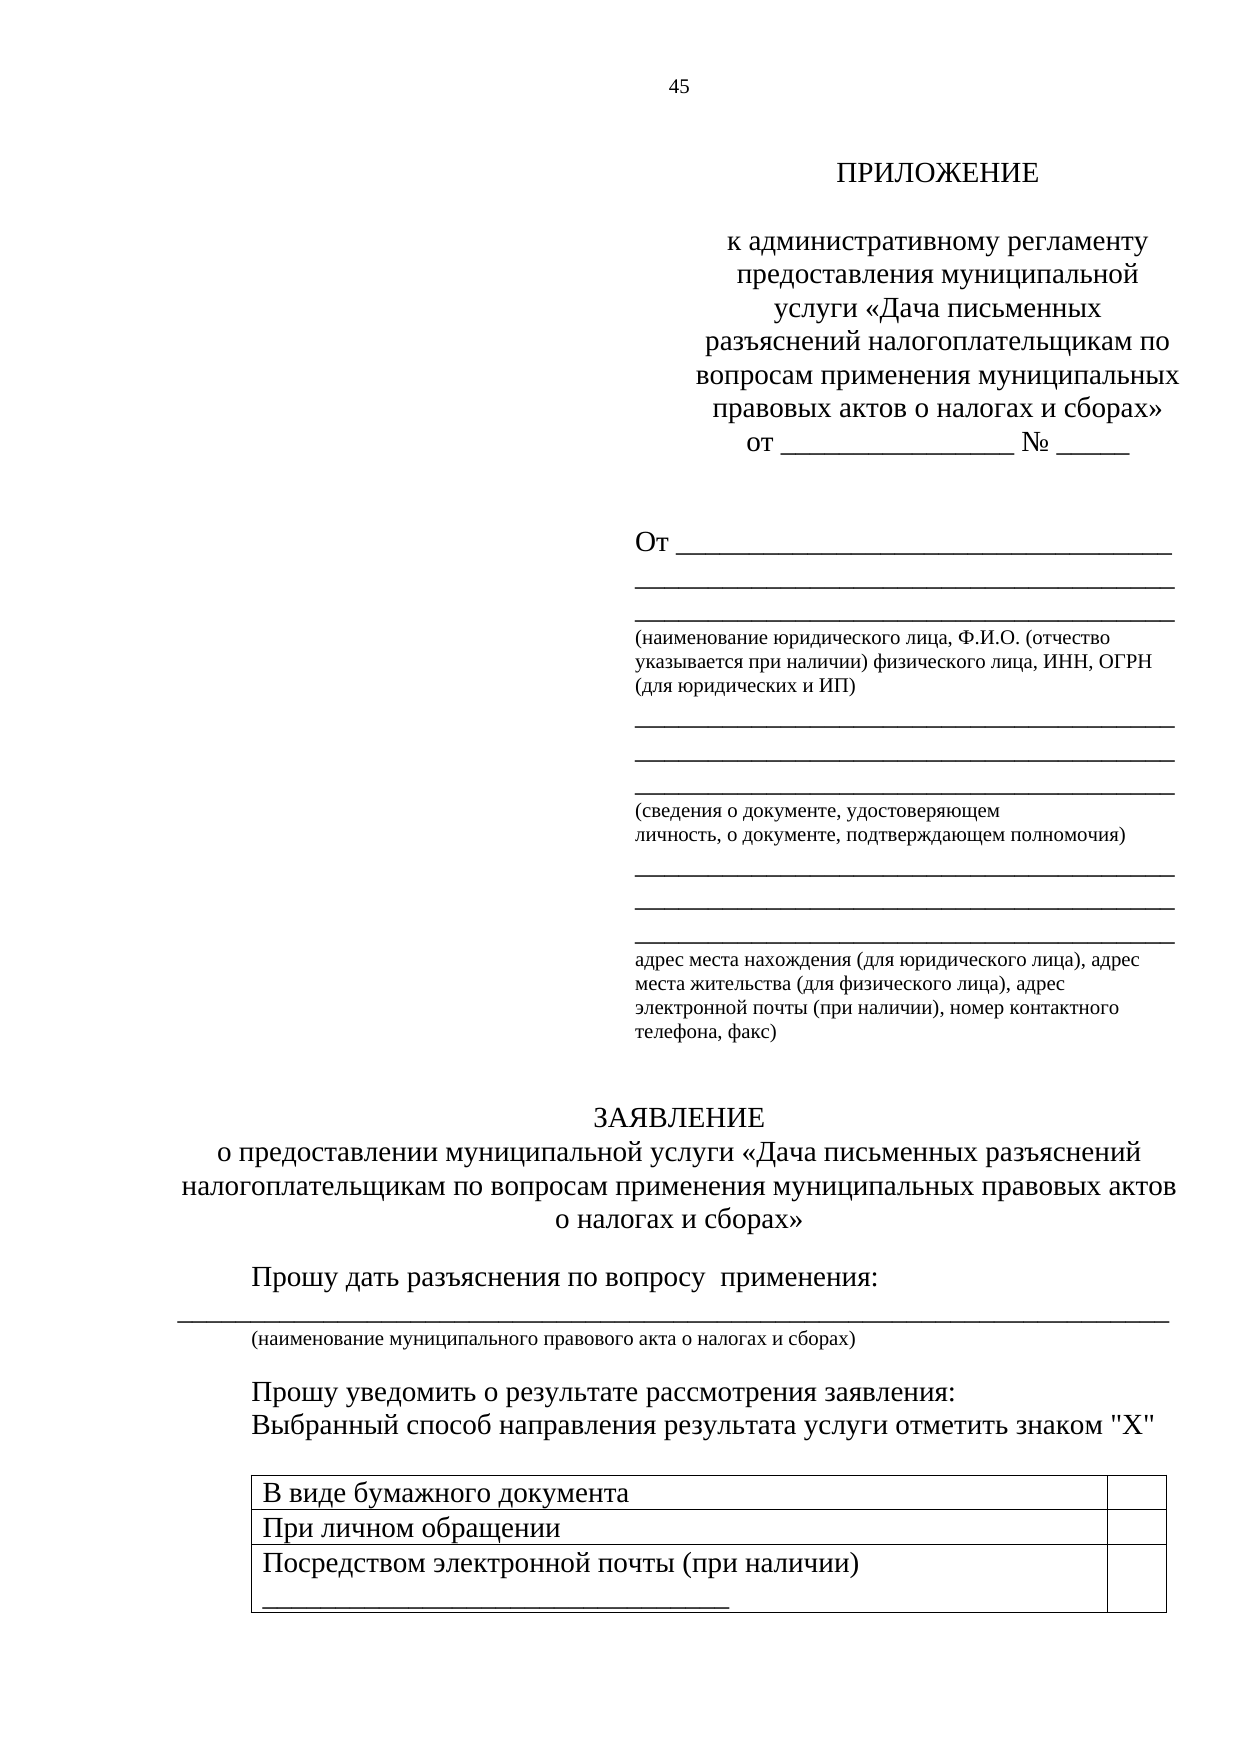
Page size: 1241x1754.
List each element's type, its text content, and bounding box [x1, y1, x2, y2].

text (наименование юридического лица, Ф.И.О. (отчество [635, 625, 1181, 649]
table_cell [1108, 1545, 1166, 1612]
text ____________________________________________________________________ [177, 1292, 1181, 1326]
text (сведения о документе, удостоверяющем [635, 798, 1181, 822]
text о предоставлении муниципальной услуги «Дача письменных разъяснений налогоплательщикам по вопросам применения муниципальных правовых актов о налогах и сборах» [177, 1134, 1181, 1235]
text (наименование муниципального правового акта о налогах и сборах) [177, 1326, 1181, 1350]
text _______________________________________________________________________________________________________________ [635, 846, 1181, 947]
text _______________________________________________________________________________________________________________ [635, 697, 1181, 798]
text Прошу дать разъяснения по вопросу применения: [177, 1259, 1181, 1292]
table_cell При личном обращении [252, 1510, 1107, 1544]
text ПРИЛОЖЕНИЕ [694, 156, 1181, 189]
text от ________________ № _____ [694, 424, 1181, 457]
text Выбранный способ направления результата услуги отметить знаком "X" [177, 1407, 1181, 1441]
text адрес места нахождения (для юридического лица), адрес места жительства (для физического лица), адрес электронной почты (при наличии), номер контактного телефона, факс) [635, 947, 1181, 1043]
text ЗАЯВЛЕНИЕ [177, 1101, 1181, 1134]
table_header В виде бумажного документа [252, 1476, 1107, 1509]
text От __________________________________ [635, 524, 1181, 558]
text __________________________________________________________________________ [635, 558, 1181, 625]
text личность, о документе, подтверждающем полномочия) [635, 822, 1181, 846]
text к административному регламенту [694, 223, 1181, 256]
text указывается при наличии) физического лица, ИНН, ОГРН (для юридических и ИП) [635, 649, 1181, 697]
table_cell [252, 1545, 1107, 1612]
table_cell [1108, 1510, 1166, 1544]
text предоставления муниципальной услуги «Дача письменных разъяснений налогоплательщикам по вопросам применения муниципальных правовых актов о налогах и сборах» [694, 256, 1181, 424]
text Прошу уведомить о результате рассмотрения заявления: [177, 1374, 1181, 1407]
table_header [1108, 1476, 1166, 1509]
